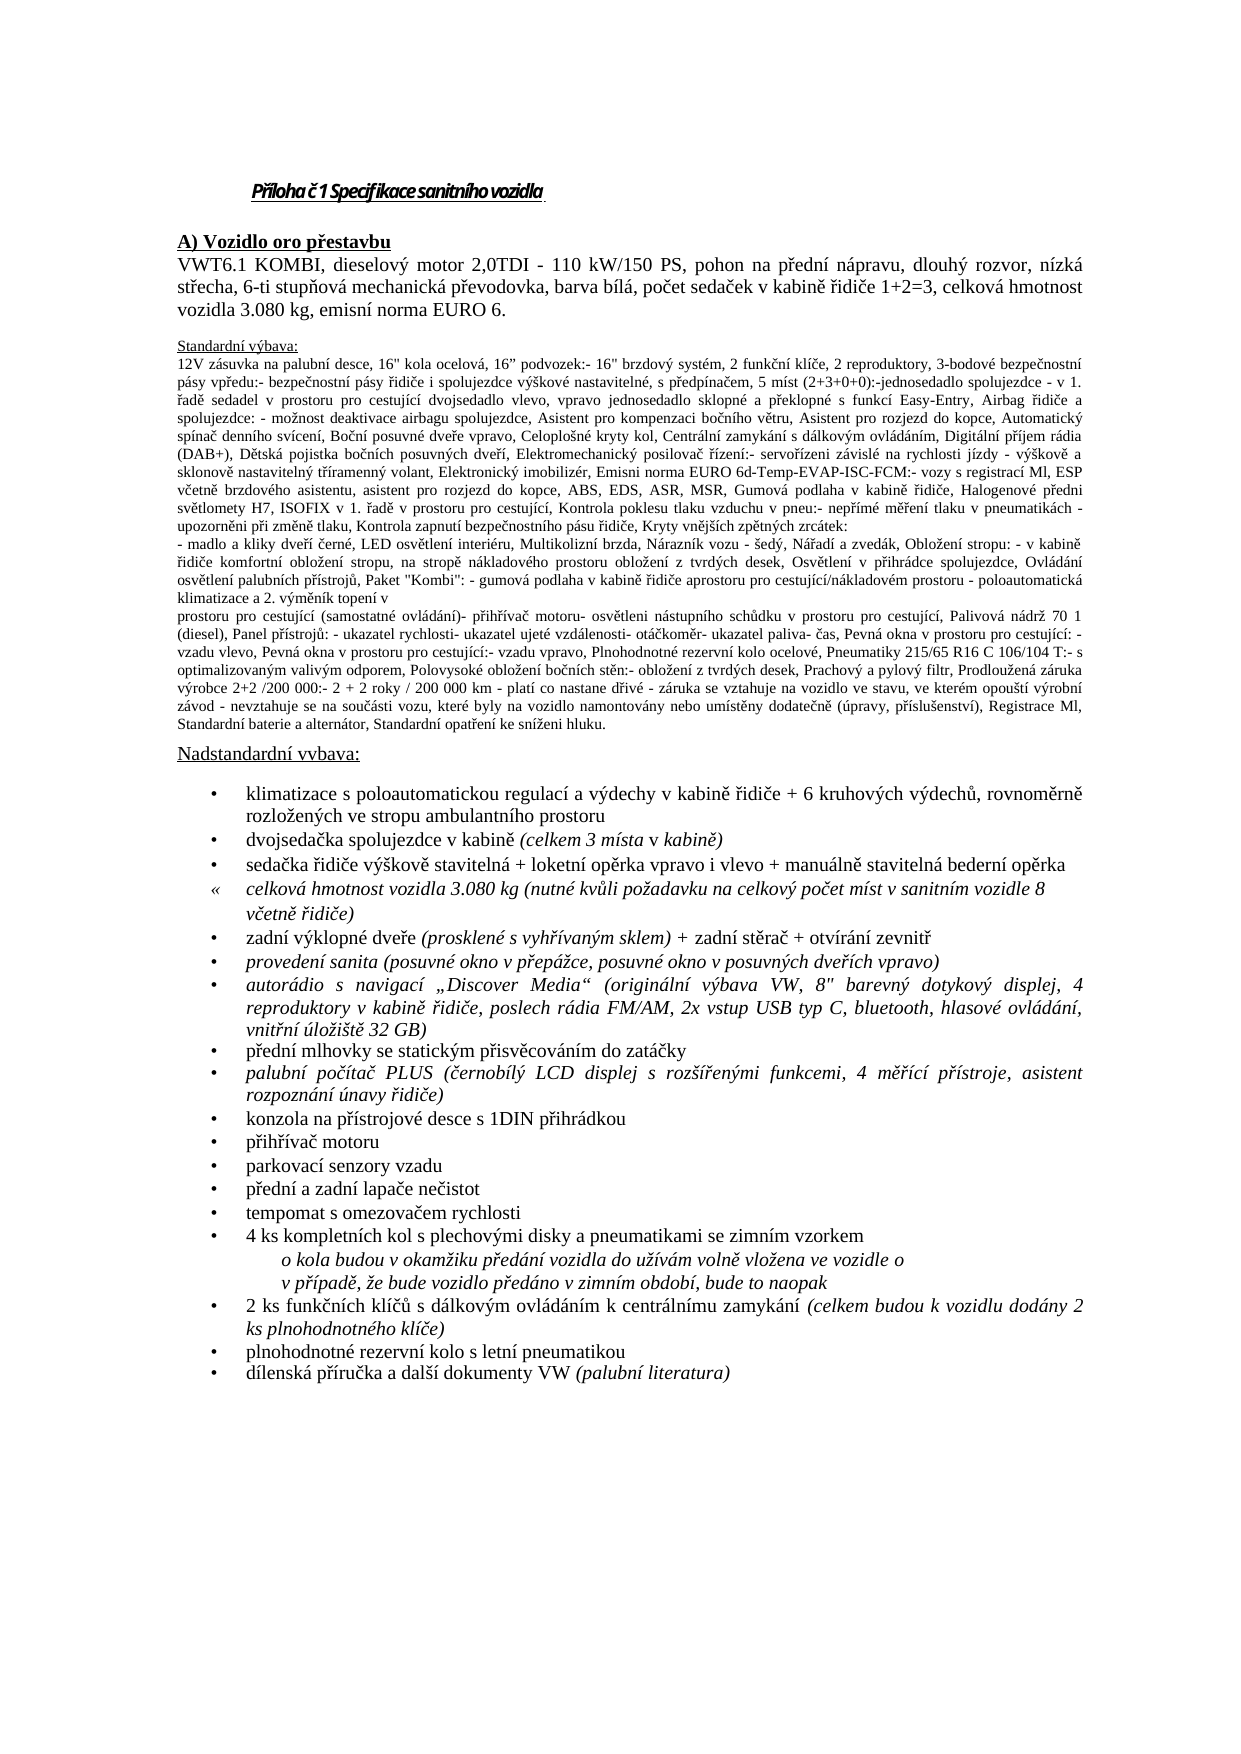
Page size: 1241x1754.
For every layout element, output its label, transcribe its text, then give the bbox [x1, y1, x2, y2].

text « celková hmotnost vozidla 3.080 kg (nutné kvůli požadavku na celkový počet míst v sanitním vozidle 8 [210, 876, 1113, 900]
text Standardní výbava: [177, 337, 1113, 355]
list parkovací senzory vzadu [210, 1153, 1113, 1177]
list plnohodnotné rezervní kolo s letní pneumatikou [210, 1341, 1113, 1363]
list tempomat s omezovačem rychlosti [210, 1200, 1113, 1224]
text - madlo a kliky dveří černé, LED osvětlení interiéru, Multikolizní brzda, Nárazník vozu - šedý, Nářadí a zvedák, Obložení stropu: - v kabině řidiče komfortní obložení stropu, na stropě nákladového prostoru obložení z tvrdých desek, Osvětlení v přihrádce spolujezdce, Ovládání osvětlení palubních přístrojů, Paket "Kombi": - gumová podlaha v kabině řidiče aprostoru pro cestující/nákladovém prostoru - poloautomatická klimatizace a 2. výměník topení v [177, 535, 1084, 607]
list provedení sanita (posuvné okno v přepážce, posuvné okno v posuvných dveřích vpravo) [210, 949, 1113, 974]
list autorádio s navigací „Discover Media“ (originální výbava VW, 8" barevný dotykový displej, 4 reproduktory v kabině řidiče, poslech rádia FM/AM, 2x vstup USB typ C, bluetooth, hlasové ovládání, vnitřní úložiště 32 GB) [210, 974, 1084, 1041]
text Nadstandardní vvbava: [177, 744, 1113, 764]
text prostoru pro cestující (samostatné ovládání)- přihřívač motoru- osvětleni nástupního schůdku v prostoru pro cestující, Palivová nádrž 70 1 (diesel), Panel přístrojů: - ukazatel rychlosti- ukazatel ujeté vzdálenosti- otáčkoměr- ukazatel paliva- čas, Pevná okna v prostoru pro cestující: - vzadu vlevo, Pevná okna v prostoru pro cestující:- vzadu vpravo, Plnohodnotné rezervní kolo ocelové, Pneumatiky 215/65 R16 C 106/104 T:- s optimalizovaným valivým odporem, Polovysoké obložení bočních stěn:- obložení z tvrdých desek, Prachový a pylový filtr, Prodloužená záruka výrobce 2+2 /200 000:- 2 + 2 roky / 200 000 km - platí co nastane dřivé - záruka se vztahuje na vozidlo ve stavu, ve kterém opouští výrobní závod - nevztahuje se na součásti vozu, které byly na vozidlo namontovány nebo umístěny dodatečně (úpravy, příslušenství), Registrace Ml, Standardní baterie a alternátor, Standardní opatření ke sníženi hluku. [177, 607, 1084, 733]
list palubní počítač PLUS (černobílý LCD displej s rozšířenými funkcemi, 4 měřící přístroje, asistent rozpoznání únavy řidiče) [210, 1061, 1084, 1106]
list sedačka řidiče výškově stavitelná + loketní opěrka vpravo i vlevo + manuálně stavitelná bederní opěrka [210, 851, 1113, 876]
list přední mlhovky se statickým přisvěcováním do zatáčky [210, 1041, 1113, 1061]
list zadní výklopné dveře (prosklené s vyhřívaným sklem) + zadní stěrač + otvírání zevnitř [210, 925, 1113, 949]
list dvojsedačka spolujezdce v kabině (celkem 3 místa v kabině) [210, 827, 1113, 851]
list 2 ks funkčních klíčů s dálkovým ovládáním k centrálnímu zamykání (celkem budou k vozidlu dodány 2 ks plnohodnotného klíče) [210, 1294, 1084, 1341]
list dílenská příručka a další dokumenty VW (palubní literatura) [210, 1363, 1113, 1383]
text o kola budou v okamžiku předání vozidla do užívám volně vložena ve vozidle o v případě, že bude vozidlo předáno v zimním období, bude to naopak [281, 1247, 915, 1294]
text VWT6.1 KOMBI, dieselový motor 2,0TDI - 110 kW/150 PS, pohon na přední nápravu, dlouhý rozvor, nízká střecha, 6-ti stupňová mechanická převodovka, barva bílá, počet sedaček v kabině řidiče 1+2=3, celková hmotnost [177, 253, 1084, 298]
text vozidla 3.080 kg, emisní norma EURO 6. [177, 298, 1113, 321]
list klimatizace s poloautomatickou regulací a výdechy v kabině řidiče + 6 kruhových výdechů, rovnoměrně rozložených ve stropu ambulantního prostoru [210, 782, 1084, 827]
text včetně řidiče) [246, 900, 1113, 925]
list konzola na přístrojové desce s 1DIN přihrádkou [210, 1106, 1113, 1130]
list přihřívač motoru [210, 1130, 1113, 1153]
list 4 ks kompletních kol s plechovými disky a pneumatikami se zimním vzorkem [210, 1224, 1113, 1247]
text 12V zásuvka na palubní desce, 16" kola ocelová, 16” podvozek:- 16" brzdový systém, 2 funkční klíče, 2 reproduktory, 3-bodové bezpečnostní pásy vpředu:- bezpečnostní pásy řidiče i spolujezdce výškové nastavitelné, s předpínačem, 5 míst (2+3+0+0):-jednosedadlo spolujezdce - v 1. řadě sedadel v prostoru pro cestující dvojsedadlo vlevo, vpravo jednosedadlo sklopné a překlopné s funkcí Easy-Entry, Airbag řidiče a spolujezdce: - možnost deaktivace airbagu spolujezdce, Asistent pro kompenzaci bočního větru, Asistent pro rozjezd do kopce, Automatický spínač denního svícení, Boční posuvné dveře vpravo, Celoplošné kryty kol, Centrální zamykání s dálkovým ovládáním, Digitální příjem rádia (DAB+), Dětská pojistka bočních posuvných dveří, Elektromechanický posilovač řízení:- servořízeni závislé na rychlosti jízdy - výškově a sklonově nastavitelný tříramenný volant, Elektronický imobilizér, Emisni norma EURO 6d-Temp-EVAP-ISC-FCM:- vozy s registrací Ml, ESP včetně brzdového asistentu, asistent pro rozjezd do kopce, ABS, EDS, ASR, MSR, Gumová podlaha v kabině řidiče, Halogenové předni světlomety H7, ISOFIX v 1. řadě v prostoru pro cestující, Kontrola poklesu tlaku vzduchu v pneu:- nepřímé měření tlaku v pneumatikách - upozorněni při změně tlaku, Kontrola zapnutí bezpečnostního pásu řidiče, Kryty vnějších zpětných zrcátek: [177, 355, 1084, 535]
list přední a zadní lapače nečistot [210, 1177, 1113, 1200]
text A) Vozidlo oro přestavbu [177, 231, 1113, 253]
